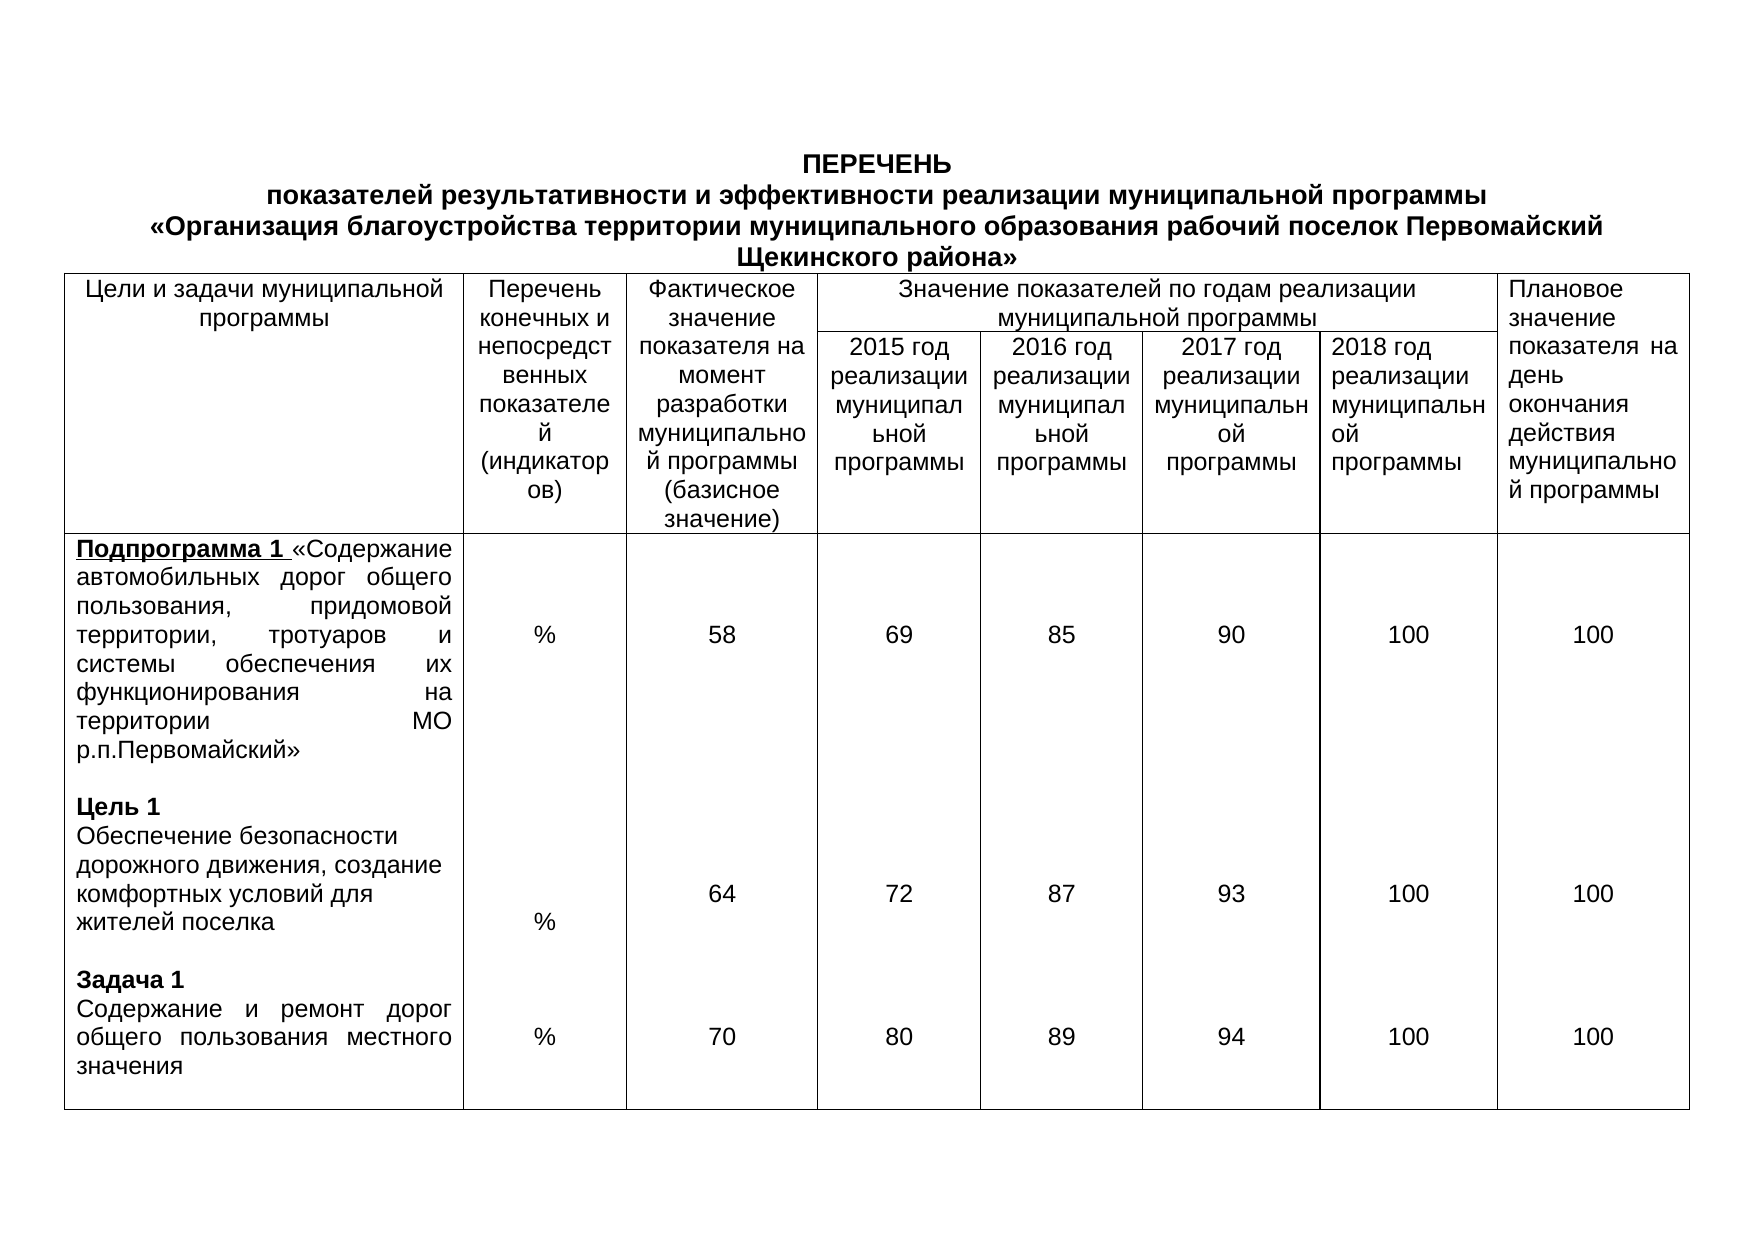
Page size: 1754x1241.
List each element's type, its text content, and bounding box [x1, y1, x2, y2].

table_header Значение показателей по годам реализации муниципальной программы [818, 274, 1497, 331]
table_cell 100 100 100 100 100 100 100 [1498, 534, 1689, 1108]
table_header Цели и задачи муниципальной программы [65, 274, 463, 532]
table_cell 58 64 70 38 79 72 68 [627, 534, 817, 1108]
table_cell 90 93 94 89 96 98 95 [1143, 534, 1319, 1108]
table_cell 2016 год реализации муниципальной программы [981, 332, 1142, 532]
table_cell 69 72 80 59 82 80 89 [818, 534, 980, 1108]
table_cell 2015 год реализации муниципальной программы [818, 332, 980, 532]
table_cell 100 100 100 100 100 100 100 [1321, 534, 1497, 1108]
text «Организация благоустройства территории муниципального образования рабочий поселок Первомайский Щекинского района» [118, 210, 1636, 273]
table_cell % % % % % % % [464, 534, 626, 1108]
table_cell 2017 год реализации муниципальной программы [1143, 332, 1319, 532]
table_header Перечень конечных и непосредственных показателей (индикаторов) [464, 274, 626, 532]
text ПЕРЕЧЕНЬ [118, 148, 1636, 179]
table_cell 85 87 89 72 89 85 90 [981, 534, 1142, 1108]
table_cell 2018 год реализации муниципальной программы [1321, 332, 1497, 532]
text показателей результативности и эффективности реализации муниципальной программы [118, 179, 1636, 210]
table_header Плановое значение показателя на день окончания действия муниципальной программы [1498, 274, 1689, 532]
table_header Фактическое значение показателя на момент разработки муниципальной программы (базисное значение) [627, 274, 817, 532]
